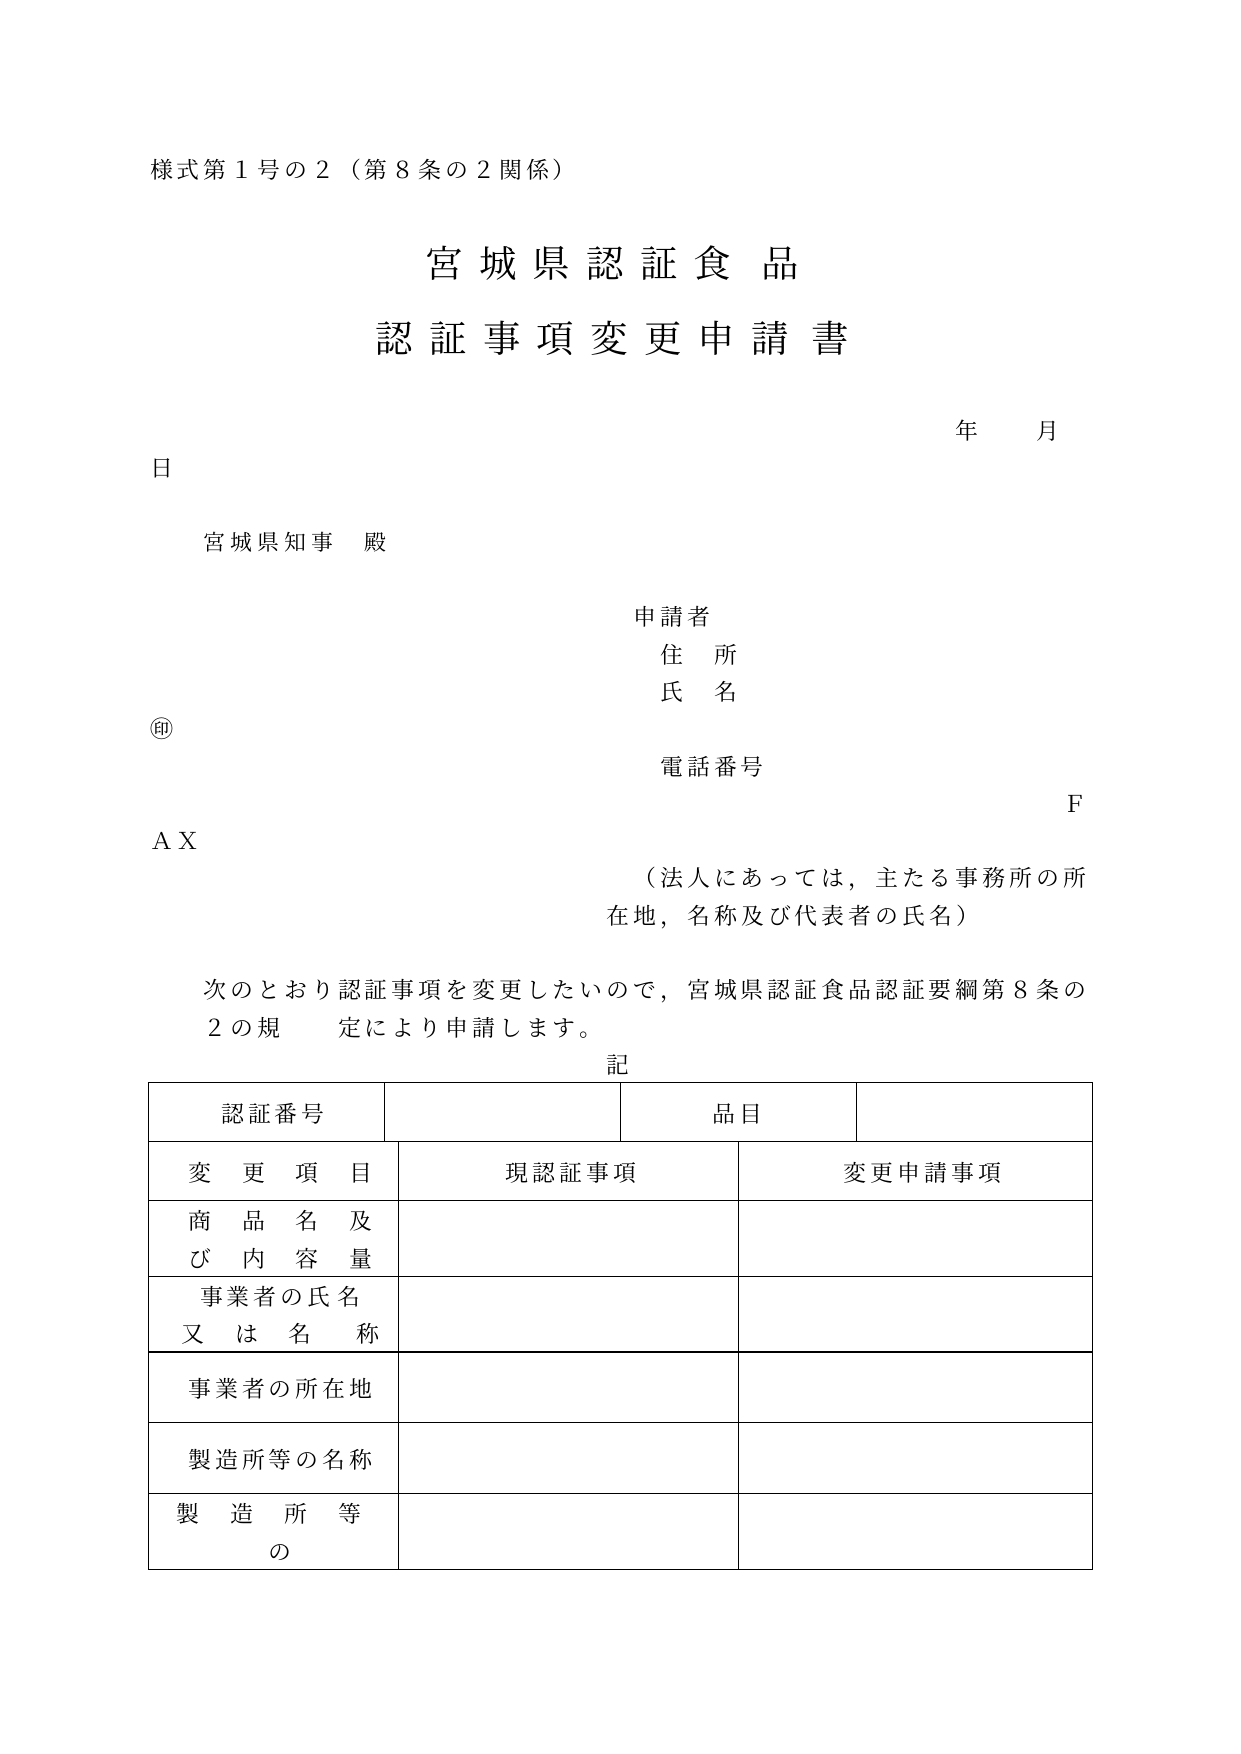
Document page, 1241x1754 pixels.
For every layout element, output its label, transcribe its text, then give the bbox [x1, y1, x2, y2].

text （法人にあっては，主たる事務所の所在地，名称及び代表者の氏名） [150, 858, 1090, 933]
text ＦＡＸ [150, 784, 1090, 858]
table_cell [739, 1423, 1092, 1493]
text 申請者 [150, 597, 1090, 634]
table_cell 事業者の所在地 [149, 1353, 398, 1422]
text 氏 名 ㊞ [150, 672, 1090, 746]
table_cell [399, 1353, 738, 1422]
table_cell 商 品 名 及 び 内 容 量 [149, 1201, 398, 1276]
table_cell [739, 1353, 1092, 1422]
table_cell [399, 1494, 738, 1569]
table_cell [399, 1201, 738, 1276]
text 電話番号 [150, 746, 1090, 784]
table_cell 製造所等の 所在地 [149, 1494, 398, 1569]
text 宮城県認証食品 [150, 224, 1090, 299]
text 宮城県知事 殿 [150, 523, 1090, 560]
table_cell [739, 1494, 1092, 1569]
text 年 月 日 [150, 411, 1090, 485]
table_cell [739, 1201, 1092, 1276]
text 認証事項変更申請書 [150, 299, 1090, 373]
table_header 品目 [621, 1083, 856, 1141]
table_cell [399, 1423, 738, 1493]
table_cell [399, 1277, 738, 1351]
text 住 所 [150, 634, 1090, 672]
table_cell 変更申請事項 [739, 1142, 1092, 1200]
table_cell [739, 1277, 1092, 1351]
text 記 [150, 1045, 1090, 1082]
table_cell 現認証事項 [399, 1142, 738, 1200]
table_cell 製造所等の名称 [149, 1423, 398, 1493]
table_header 認証番号 [149, 1083, 384, 1141]
table_cell 事業者の氏名 又は名称 [149, 1277, 398, 1351]
text 様式第１号の２（第８条の２関係） [150, 150, 1090, 187]
table_cell 変 更 項 目 [149, 1142, 398, 1200]
table_header [857, 1083, 1092, 1141]
text 次のとおり認証事項を変更したいので，宮城県認証食品認証要綱第８条の２の規 定により申請します。 [150, 970, 1090, 1045]
table_header [385, 1083, 620, 1141]
